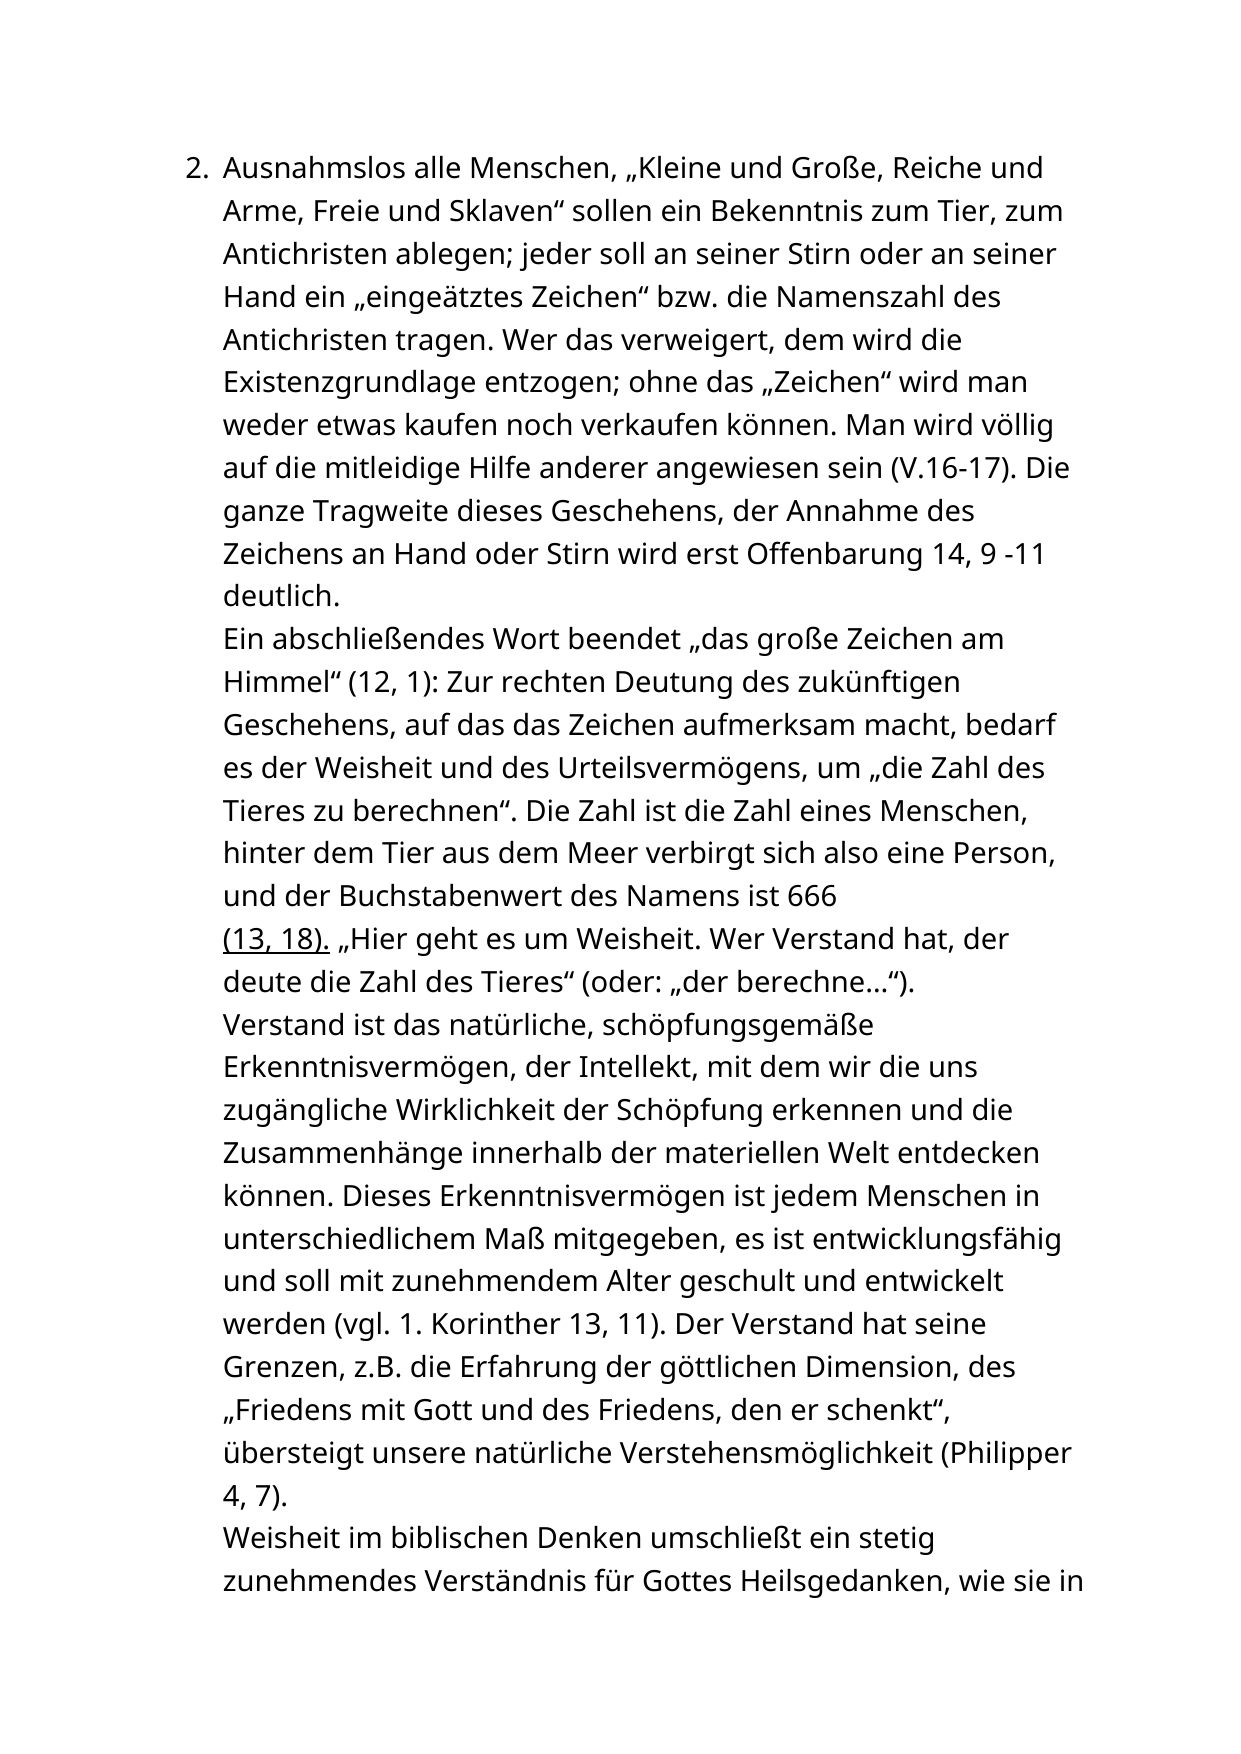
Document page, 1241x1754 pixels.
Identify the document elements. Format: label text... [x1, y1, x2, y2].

list Ein abschließendes Wort beendet „das große Zeichen am Himmel“ (12, 1): Zur rechten Deutung des zukünftigen Geschehens, auf das das Zeichen aufmerksam macht, bedarf es der Weisheit und des Urteilsvermögens, um „die Zahl des Tieres zu berechnen“. Die Zahl ist die Zahl eines Menschen, hinter dem Tier aus dem Meer verbirgt sich also eine Person, und der Buchstabenwert des Namens ist 666 [223, 618, 1093, 915]
list (13, 18). „Hier geht es um Weisheit. Wer Verstand hat, der deute die Zahl des Tieres“ (oder: „der berechne…“). [223, 918, 1093, 1001]
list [223, 1518, 1093, 1600]
list Verstand ist das natürliche, schöpfungsgemäße Erkenntnisvermögen, der Intellekt, mit dem wir die uns zugängliche Wirklichkeit der Schöpfung erkennen und die Zusammenhänge innerhalb der materiellen Welt entdecken können. Dieses Erkenntnisvermögen ist jedem Menschen in unterschiedlichem Maß mitgegeben, es ist entwicklungsfähig und soll mit zunehmendem Alter geschult und entwickelt werden (vgl. 1. Korinther 13, 11). Der Verstand hat seine Grenzen, z.B. die Erfahrung der göttlichen Dimension, des „Friedens mit Gott und des Friedens, den er schenkt“, übersteigt unsere natürliche Verstehensmöglichkeit (Philipper 4, 7). [223, 1004, 1093, 1514]
list Ausnahmslos alle Menschen, „Kleine und Große, Reiche und Arme, Freie und Sklaven“ sollen ein Bekenntnis zum Tier, zum Antichristen ablegen; jeder soll an seiner Stirn oder an seiner Hand ein „eingeätztes Zeichen“ bzw. die Namenszahl des Antichristen tragen. Wer das verweigert, dem wird die Existenzgrundlage entzogen; ohne das „Zeichen“ wird man weder etwas kaufen noch verkaufen können. Man wird völlig auf die mitleidige Hilfe anderer angewiesen sein (V.16-17). Die ganze Tragweite dieses Geschehens, der Annahme des Zeichens an Hand oder Stirn wird erst Offenbarung 14, 9 -11 deutlich. [185, 148, 1093, 615]
